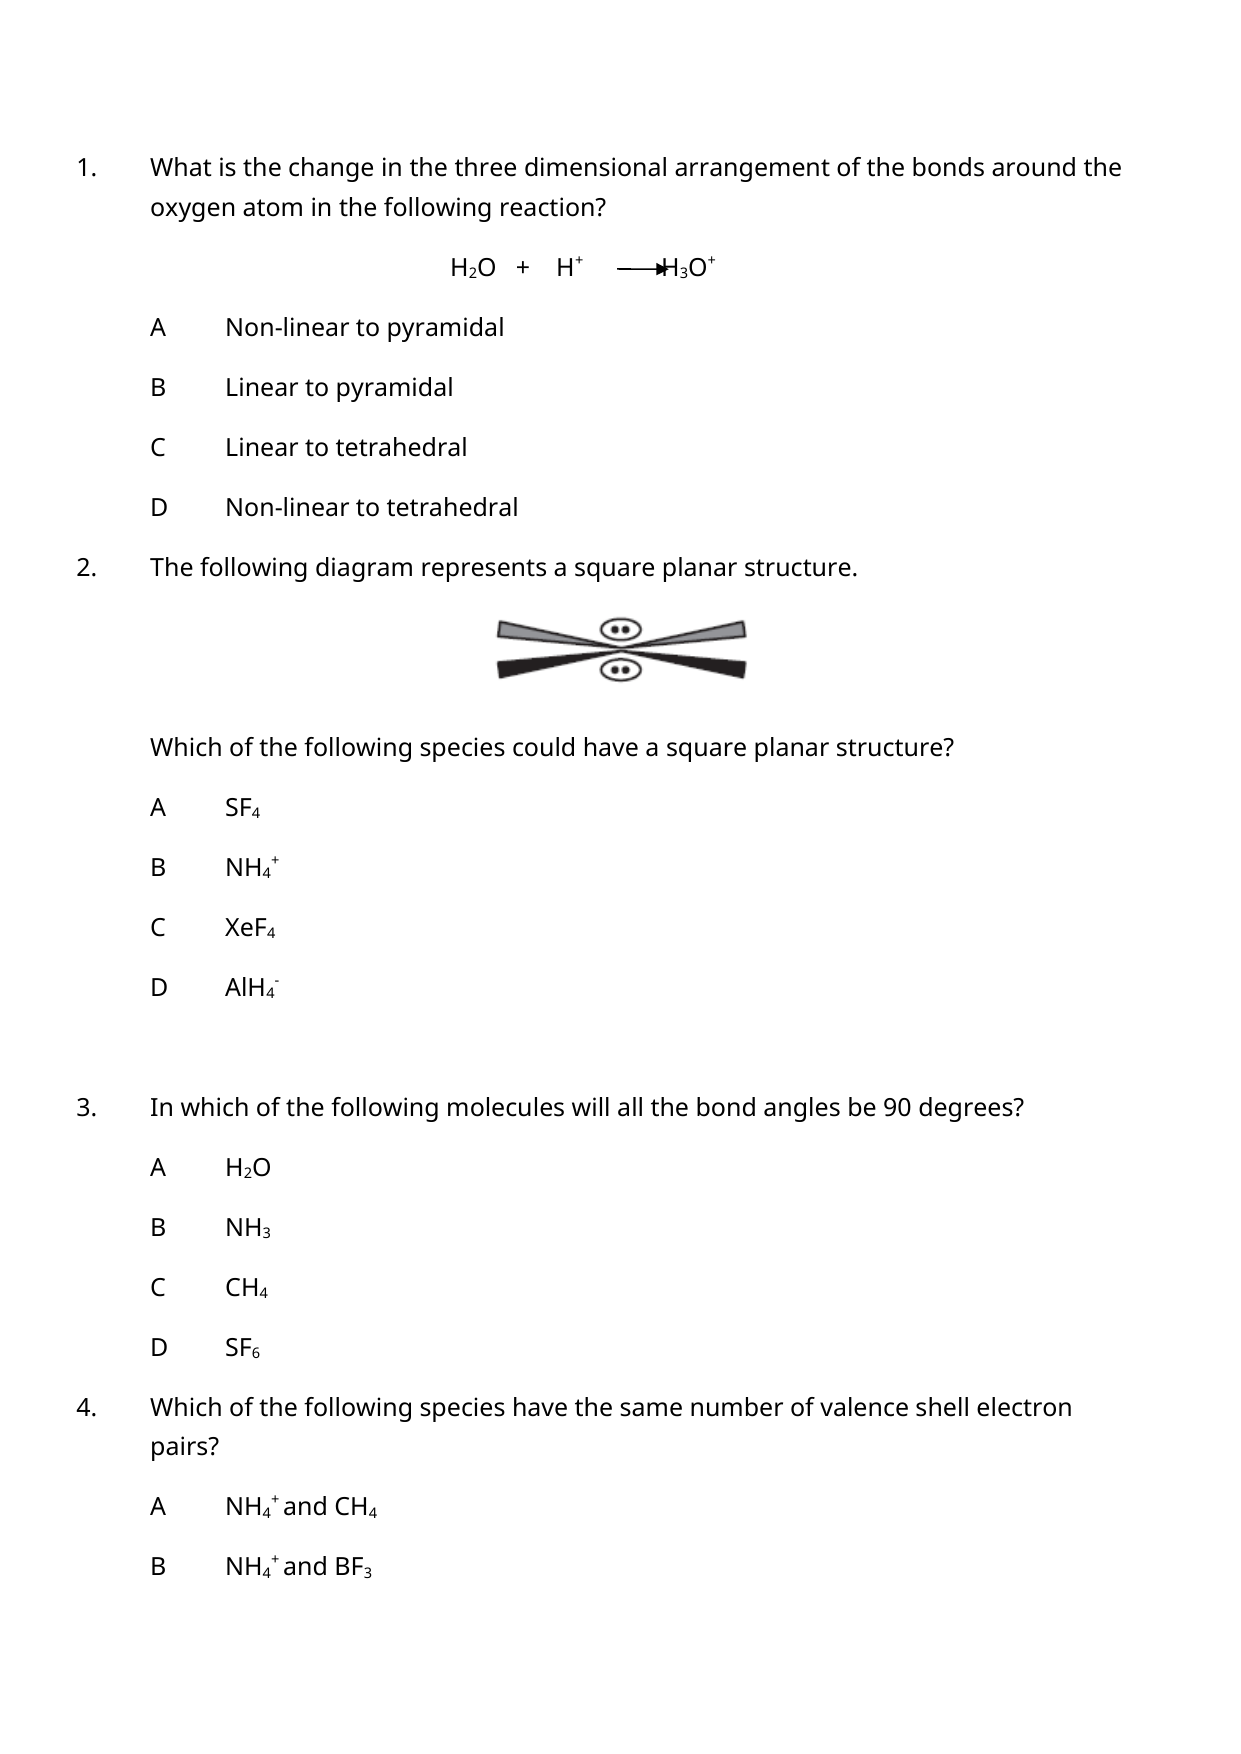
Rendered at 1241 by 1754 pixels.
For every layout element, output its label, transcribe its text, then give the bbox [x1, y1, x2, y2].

text A SF4 [76, 789, 1154, 823]
text 1. What is the change in the three dimensional arrangement of the bonds around the oxygen atom in the following reaction? [76, 150, 1154, 223]
text A NH4+ and CH4 [76, 1488, 1154, 1522]
text D SF6 [76, 1329, 1154, 1363]
text C XeF4 [76, 909, 1154, 943]
text C CH4 [76, 1269, 1154, 1303]
text A H2O [76, 1149, 1154, 1183]
text B NH3 [76, 1209, 1154, 1243]
text 4. Which of the following species have the same number of valence shell electron pairs? [76, 1389, 1154, 1462]
text H2O + H+ H3O+ [76, 249, 1154, 283]
text 3. In which of the following molecules will all the bond angles be 90 degrees? [76, 1089, 1154, 1123]
text B NH4+ and BF3 [76, 1548, 1154, 1582]
text A Non-linear to pyramidal [76, 309, 1154, 343]
text B NH4+ [76, 849, 1154, 883]
text D AlH4- [76, 969, 1154, 1003]
text Which of the following species could have a square planar structure? [76, 729, 1154, 763]
text C Linear to tetrahedral [76, 429, 1154, 463]
text 2. The following diagram represents a square planar structure. [76, 549, 1154, 583]
text D Non-linear to tetrahedral [76, 489, 1154, 523]
text B Linear to pyramidal [76, 369, 1154, 403]
